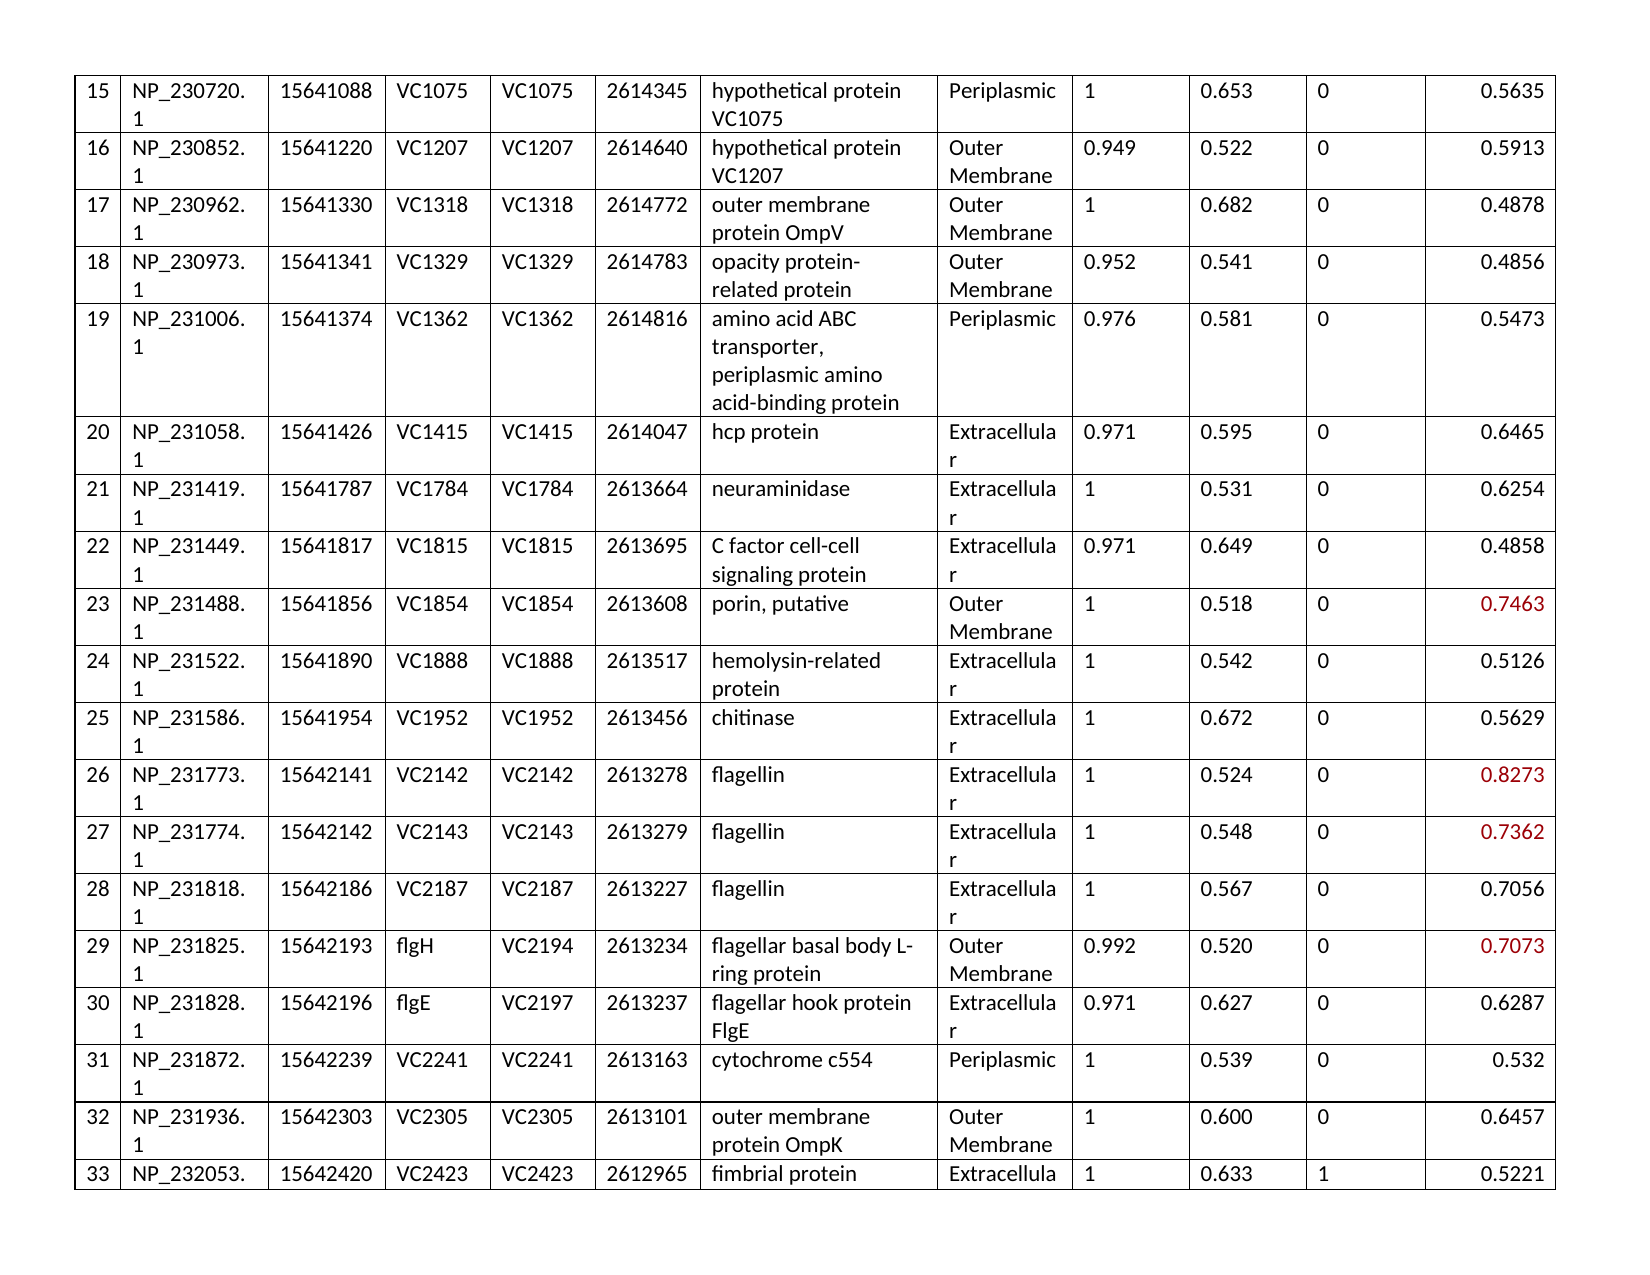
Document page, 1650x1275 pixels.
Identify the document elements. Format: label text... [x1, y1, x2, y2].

table_cell Periplasmic [938, 1045, 1072, 1101]
table_cell 1 [1073, 76, 1189, 132]
table_cell 29 [76, 931, 120, 987]
table_cell VC2143 [491, 817, 595, 873]
table_cell 2613227 [596, 874, 700, 930]
table_cell 16 [76, 133, 120, 189]
table_cell flagellar hook protein FlgE [701, 988, 937, 1044]
table_cell 0 [1307, 190, 1425, 246]
table_cell 0 [1307, 874, 1425, 930]
table_cell 0 [1307, 988, 1425, 1044]
table_cell Outer Membrane [938, 247, 1072, 303]
table_cell 0 [1307, 703, 1425, 759]
table_cell VC2143 [386, 817, 490, 873]
table_cell flagellar basal body L-ring protein [701, 931, 937, 987]
table_cell 0.7362 [1426, 817, 1555, 873]
table_cell 1 [1073, 760, 1189, 816]
table_cell 15641220 [269, 133, 385, 189]
table_cell Outer Membrane [938, 190, 1072, 246]
table_cell NP_231936.1 [121, 1103, 268, 1158]
table_cell VC1075 [386, 76, 490, 132]
table_cell hemolysin-related protein [701, 646, 937, 702]
table_cell 32 [76, 1103, 120, 1158]
table_cell flagellin [701, 760, 937, 816]
table_cell 25 [76, 703, 120, 759]
table_cell 1 [1073, 475, 1189, 531]
table_cell 1 [1073, 1103, 1189, 1158]
table_cell NP_231449.1 [121, 532, 268, 588]
table_cell NP_231825.1 [121, 931, 268, 987]
table_cell VC2423 [386, 1160, 490, 1188]
table_cell hypothetical protein VC1075 [701, 76, 937, 132]
table_cell porin, putative [701, 589, 937, 645]
table_cell VC2197 [491, 988, 595, 1044]
table_cell 15641787 [269, 475, 385, 531]
table_cell 2613608 [596, 589, 700, 645]
table_cell 0.6457 [1426, 1103, 1555, 1158]
table_cell Periplasmic [938, 76, 1072, 132]
table_cell Extracellular [938, 760, 1072, 816]
table_cell 0.531 [1190, 475, 1306, 531]
table_cell 0.5629 [1426, 703, 1555, 759]
table_cell neuraminidase [701, 475, 937, 531]
table_cell 27 [76, 817, 120, 873]
table_cell 0.971 [1073, 417, 1189, 473]
table_cell VC1784 [386, 475, 490, 531]
table_cell Extracellular [938, 475, 1072, 531]
table_cell 0 [1307, 760, 1425, 816]
table_cell 15641954 [269, 703, 385, 759]
table_cell 0.518 [1190, 589, 1306, 645]
table_cell VC1784 [491, 475, 595, 531]
table_cell 24 [76, 646, 120, 702]
table_cell Extracellular [938, 1160, 1072, 1188]
table_cell 1 [1073, 646, 1189, 702]
table_cell Outer Membrane [938, 931, 1072, 987]
table_cell NP_231058.1 [121, 417, 268, 473]
table_cell Outer Membrane [938, 133, 1072, 189]
table_cell 0.5473 [1426, 304, 1555, 416]
table_cell VC2305 [491, 1103, 595, 1158]
table_cell 15641330 [269, 190, 385, 246]
table_cell NP_231419.1 [121, 475, 268, 531]
table_cell NP_231773.1 [121, 760, 268, 816]
table_cell VC1952 [386, 703, 490, 759]
table_cell 2613695 [596, 532, 700, 588]
table_cell flagellin [701, 874, 937, 930]
table_cell VC2142 [491, 760, 595, 816]
table_cell NP_231774.1 [121, 817, 268, 873]
table_cell 2614772 [596, 190, 700, 246]
table_cell VC1318 [386, 190, 490, 246]
table_cell 0.7463 [1426, 589, 1555, 645]
table_cell 0.7073 [1426, 931, 1555, 987]
table_cell 0.600 [1190, 1103, 1306, 1158]
table_cell 0.4858 [1426, 532, 1555, 588]
table_cell Extracellular [938, 646, 1072, 702]
table_cell 2614816 [596, 304, 700, 416]
table_cell amino acid ABC transporter, periplasmic amino acid-binding protein [701, 304, 937, 416]
table_cell 0.949 [1073, 133, 1189, 189]
table_cell 2613163 [596, 1045, 700, 1101]
table_cell Outer Membrane [938, 589, 1072, 645]
table_cell 15642239 [269, 1045, 385, 1101]
table_cell 18 [76, 247, 120, 303]
table_cell NP_230962.1 [121, 190, 268, 246]
table_cell 0 [1307, 133, 1425, 189]
table_cell 15641426 [269, 417, 385, 473]
table_cell 2613237 [596, 988, 700, 1044]
table_cell 0.653 [1190, 76, 1306, 132]
table_cell 0.539 [1190, 1045, 1306, 1101]
table_cell 0.5913 [1426, 133, 1555, 189]
table_cell 2613456 [596, 703, 700, 759]
table_cell 0.567 [1190, 874, 1306, 930]
table_cell 1 [1073, 1160, 1189, 1188]
table_cell VC1362 [491, 304, 595, 416]
table_cell 0.627 [1190, 988, 1306, 1044]
table_cell 20 [76, 417, 120, 473]
table_cell NP_231872.1 [121, 1045, 268, 1101]
table_cell 15641341 [269, 247, 385, 303]
table_cell VC1318 [491, 190, 595, 246]
table_cell VC2423 [491, 1160, 595, 1188]
table_cell VC1075 [491, 76, 595, 132]
table_cell 0 [1307, 417, 1425, 473]
table_cell flgH [386, 931, 490, 987]
table_cell Extracellular [938, 874, 1072, 930]
table_cell NP_230852.1 [121, 133, 268, 189]
table_cell opacity protein-related protein [701, 247, 937, 303]
table_cell 0.976 [1073, 304, 1189, 416]
table_cell 2614047 [596, 417, 700, 473]
table_cell 1 [1073, 817, 1189, 873]
table_cell 15641856 [269, 589, 385, 645]
table_cell 0.952 [1073, 247, 1189, 303]
table_cell Outer Membrane [938, 1103, 1072, 1158]
table_cell 15642193 [269, 931, 385, 987]
table_cell 0.541 [1190, 247, 1306, 303]
table_cell 0 [1307, 817, 1425, 873]
table_cell VC1207 [386, 133, 490, 189]
table_cell 2613279 [596, 817, 700, 873]
table_cell Extracellular [938, 988, 1072, 1044]
table_cell 0.548 [1190, 817, 1306, 873]
table_cell 0 [1307, 76, 1425, 132]
table_cell 0.992 [1073, 931, 1189, 987]
table_cell VC2187 [491, 874, 595, 930]
table_cell VC1207 [491, 133, 595, 189]
table_cell 2613234 [596, 931, 700, 987]
table_cell outer membrane protein OmpV [701, 190, 937, 246]
table_cell flagellin [701, 817, 937, 873]
table_cell 15641890 [269, 646, 385, 702]
table_cell 30 [76, 988, 120, 1044]
table_cell flgE [386, 988, 490, 1044]
table_cell NP_232053.1 [121, 1160, 268, 1188]
table_cell 2613278 [596, 760, 700, 816]
table_cell outer membrane protein OmpK [701, 1103, 937, 1158]
table_cell 15642303 [269, 1103, 385, 1158]
table_cell 0.595 [1190, 417, 1306, 473]
table_cell 1 [1073, 190, 1189, 246]
table_cell 1 [1073, 703, 1189, 759]
table_cell 0.5126 [1426, 646, 1555, 702]
table_cell 15641088 [269, 76, 385, 132]
table_cell 0.524 [1190, 760, 1306, 816]
table_cell VC1952 [491, 703, 595, 759]
table_cell NP_231828.1 [121, 988, 268, 1044]
table_cell 2613101 [596, 1103, 700, 1158]
table_cell 33 [76, 1160, 120, 1188]
table_cell 22 [76, 532, 120, 588]
table_cell 0.971 [1073, 988, 1189, 1044]
table_cell 23 [76, 589, 120, 645]
table_cell 0.5635 [1426, 76, 1555, 132]
table_cell 0.8273 [1426, 760, 1555, 816]
table_cell VC1362 [386, 304, 490, 416]
table_cell 0 [1307, 1045, 1425, 1101]
table_cell VC2241 [491, 1045, 595, 1101]
table_cell 1 [1307, 1160, 1425, 1188]
table_cell 1 [1073, 874, 1189, 930]
table_cell 0.633 [1190, 1160, 1306, 1188]
table_cell 0.6254 [1426, 475, 1555, 531]
table_cell VC1815 [386, 532, 490, 588]
table_cell 15642420 [269, 1160, 385, 1188]
table_cell 0.5221 [1426, 1160, 1555, 1188]
table_cell 0.672 [1190, 703, 1306, 759]
table_cell 28 [76, 874, 120, 930]
table_cell Extracellular [938, 417, 1072, 473]
table_cell 0 [1307, 247, 1425, 303]
table_cell 0 [1307, 589, 1425, 645]
table_cell Extracellular [938, 703, 1072, 759]
table_cell 2613517 [596, 646, 700, 702]
table_cell 0.6465 [1426, 417, 1555, 473]
table_cell VC1854 [491, 589, 595, 645]
table_cell 0.522 [1190, 133, 1306, 189]
table_cell VC1854 [386, 589, 490, 645]
table_cell NP_231006.1 [121, 304, 268, 416]
table_cell VC1415 [386, 417, 490, 473]
table_cell 0.682 [1190, 190, 1306, 246]
table_cell 2612965 [596, 1160, 700, 1188]
table_cell NP_231818.1 [121, 874, 268, 930]
table_cell 0 [1307, 646, 1425, 702]
table_cell 15642141 [269, 760, 385, 816]
table_cell 0.649 [1190, 532, 1306, 588]
table_cell 0 [1307, 475, 1425, 531]
table_cell 0 [1307, 532, 1425, 588]
table_cell 0.581 [1190, 304, 1306, 416]
table_cell NP_231586.1 [121, 703, 268, 759]
table_cell 0 [1307, 931, 1425, 987]
table_cell 0.971 [1073, 532, 1189, 588]
table_cell 0.6287 [1426, 988, 1555, 1044]
table_cell VC1888 [386, 646, 490, 702]
table_cell NP_230973.1 [121, 247, 268, 303]
table_cell 1 [1073, 589, 1189, 645]
table_cell NP_230720.1 [121, 76, 268, 132]
table_cell C factor cell-cell signaling protein [701, 532, 937, 588]
table_cell hcp protein [701, 417, 937, 473]
table_cell 15642186 [269, 874, 385, 930]
table_cell 15641374 [269, 304, 385, 416]
table_cell 15641817 [269, 532, 385, 588]
table_cell VC2194 [491, 931, 595, 987]
table_cell 26 [76, 760, 120, 816]
table_cell 2613664 [596, 475, 700, 531]
table_cell 0.532 [1426, 1045, 1555, 1101]
table_cell VC2305 [386, 1103, 490, 1158]
table_cell 2614783 [596, 247, 700, 303]
table_cell 31 [76, 1045, 120, 1101]
table_cell 17 [76, 190, 120, 246]
table_cell NP_231488.1 [121, 589, 268, 645]
table_cell VC1415 [491, 417, 595, 473]
table_cell cytochrome c554 [701, 1045, 937, 1101]
table_cell 15642142 [269, 817, 385, 873]
table_cell 0 [1307, 1103, 1425, 1158]
table_cell 21 [76, 475, 120, 531]
table_cell 2614345 [596, 76, 700, 132]
table_cell VC2187 [386, 874, 490, 930]
table_cell fimbrial protein [701, 1160, 937, 1188]
table_cell 0.520 [1190, 931, 1306, 987]
table_cell 0.4856 [1426, 247, 1555, 303]
table_cell VC2142 [386, 760, 490, 816]
table_cell Periplasmic [938, 304, 1072, 416]
table_cell 0.542 [1190, 646, 1306, 702]
table_cell 15642196 [269, 988, 385, 1044]
table_cell VC1329 [386, 247, 490, 303]
table_cell Extracellular [938, 532, 1072, 588]
table_cell hypothetical protein VC1207 [701, 133, 937, 189]
table_cell VC1815 [491, 532, 595, 588]
table_cell 1 [1073, 1045, 1189, 1101]
table_cell VC1329 [491, 247, 595, 303]
table_cell 0.7056 [1426, 874, 1555, 930]
table_cell 15 [76, 76, 120, 132]
table_cell 2614640 [596, 133, 700, 189]
table_cell 0 [1307, 304, 1425, 416]
table_cell chitinase [701, 703, 937, 759]
table_cell 0.4878 [1426, 190, 1555, 246]
table_cell 19 [76, 304, 120, 416]
table_cell VC2241 [386, 1045, 490, 1101]
table_cell Extracellular [938, 817, 1072, 873]
table_cell VC1888 [491, 646, 595, 702]
table_cell NP_231522.1 [121, 646, 268, 702]
